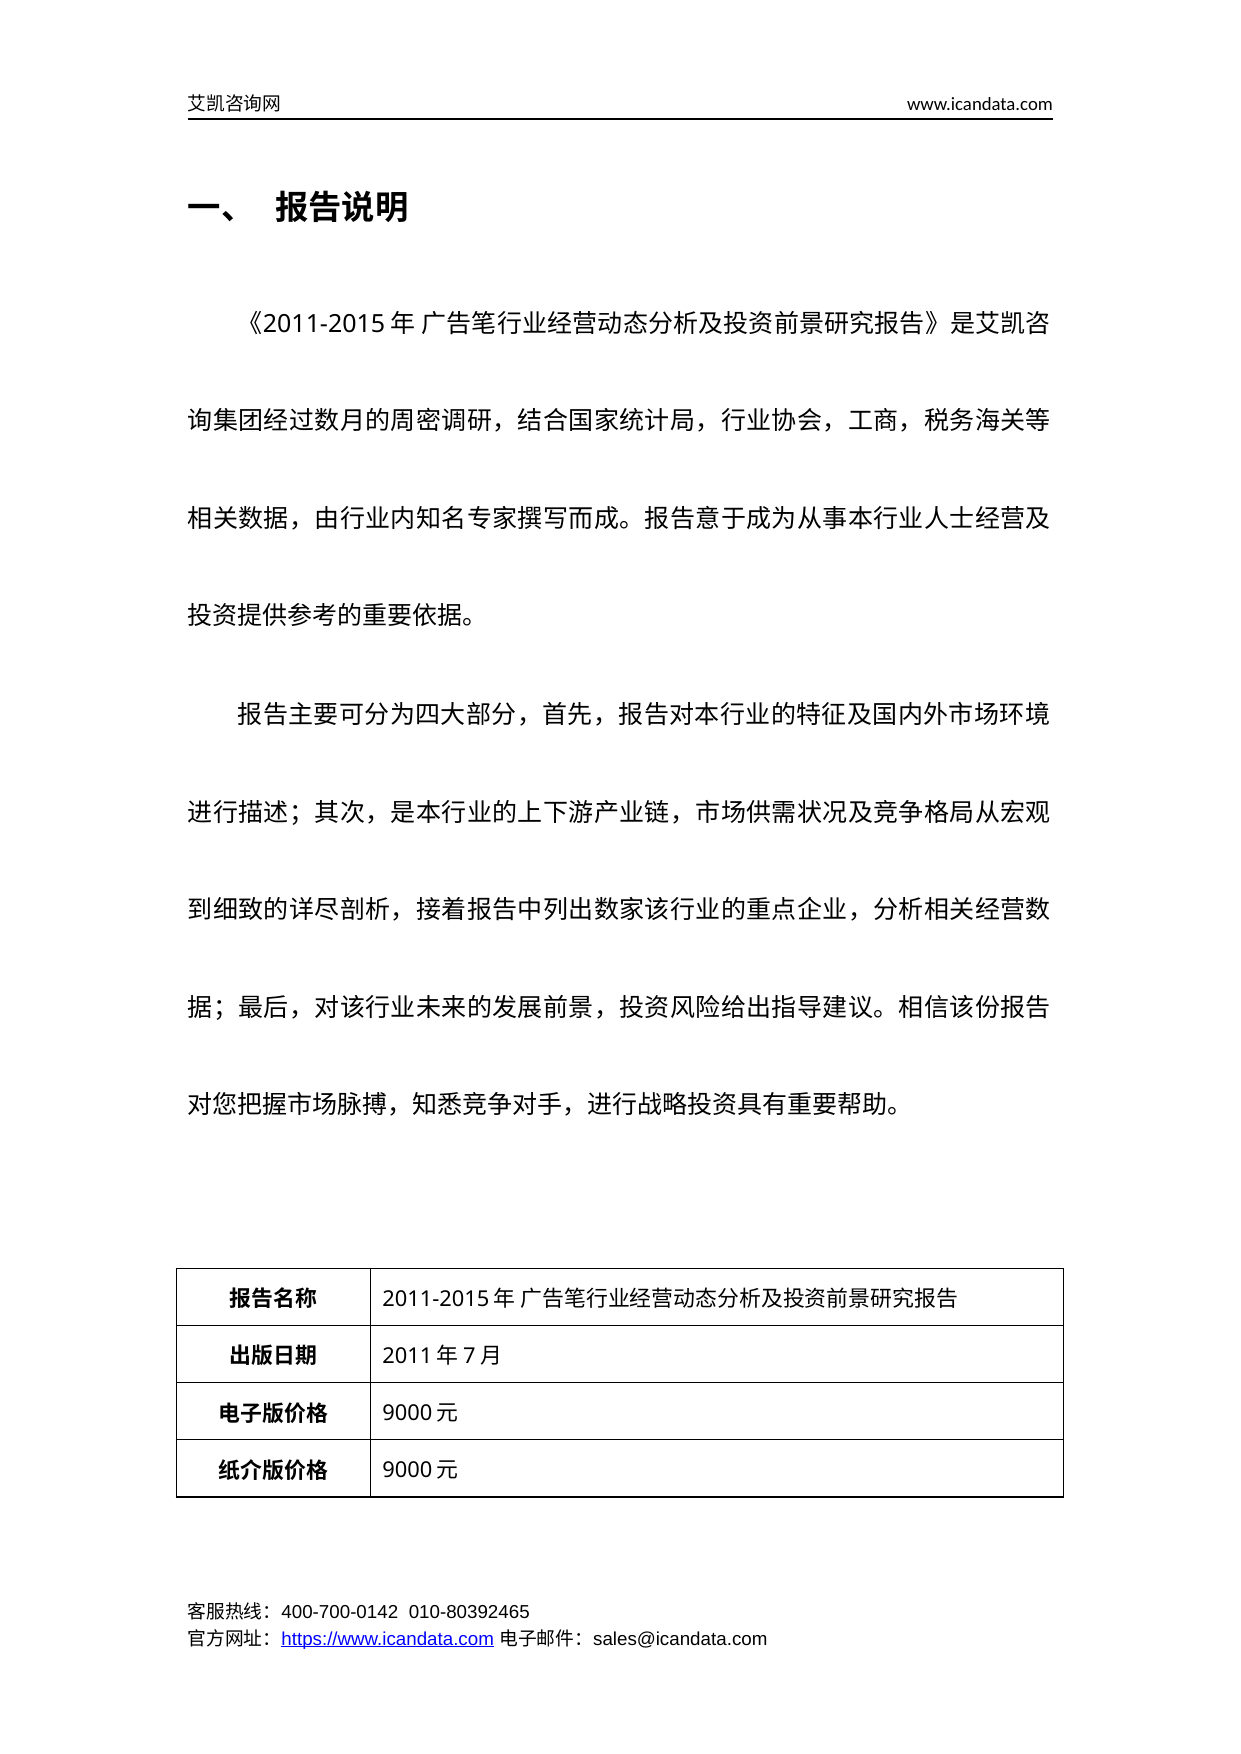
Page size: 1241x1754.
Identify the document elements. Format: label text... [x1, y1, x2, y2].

table_cell 9000元 [371, 1383, 1063, 1439]
table_cell 出版日期 [177, 1326, 370, 1382]
table_cell 电子版价格 [177, 1383, 370, 1439]
table_header 报告名称 [177, 1269, 370, 1325]
table_cell 9000元 [371, 1440, 1063, 1496]
text 报告主要可分为四大部分，首先，报告对本行业的特征及国内外市场环境进行描述；其次，是本行业的上下游产业链，市场供需状况及竞争格局从宏观到细致的详尽剖析，接着报告中列出数家该行业的重点企业，分析相关经营数据；最后，对该行业未来的发展前景，投资风险给出指导建议。相信该份报告对您把握市场脉搏，知悉竞争对手，进行战略投资具有重要帮助。 [187, 681, 1053, 1136]
table_cell 2011年7月 [371, 1326, 1063, 1382]
table_header 2011-2015年 广告笔行业经营动态分析及投资前景研究报告 [371, 1269, 1063, 1325]
text 《2011-2015年 广告笔行业经营动态分析及投资前景研究报告》是艾凯咨询集团经过数月的周密调研，结合国家统计局，行业协会，工商，税务海关等相关数据，由行业内知名专家撰写而成。报告意于成为从事本行业人士经营及投资提供参考的重要依据。 [187, 289, 1053, 646]
table_cell 纸介版价格 [177, 1440, 370, 1496]
subtitle 报告说明 [187, 172, 1053, 237]
